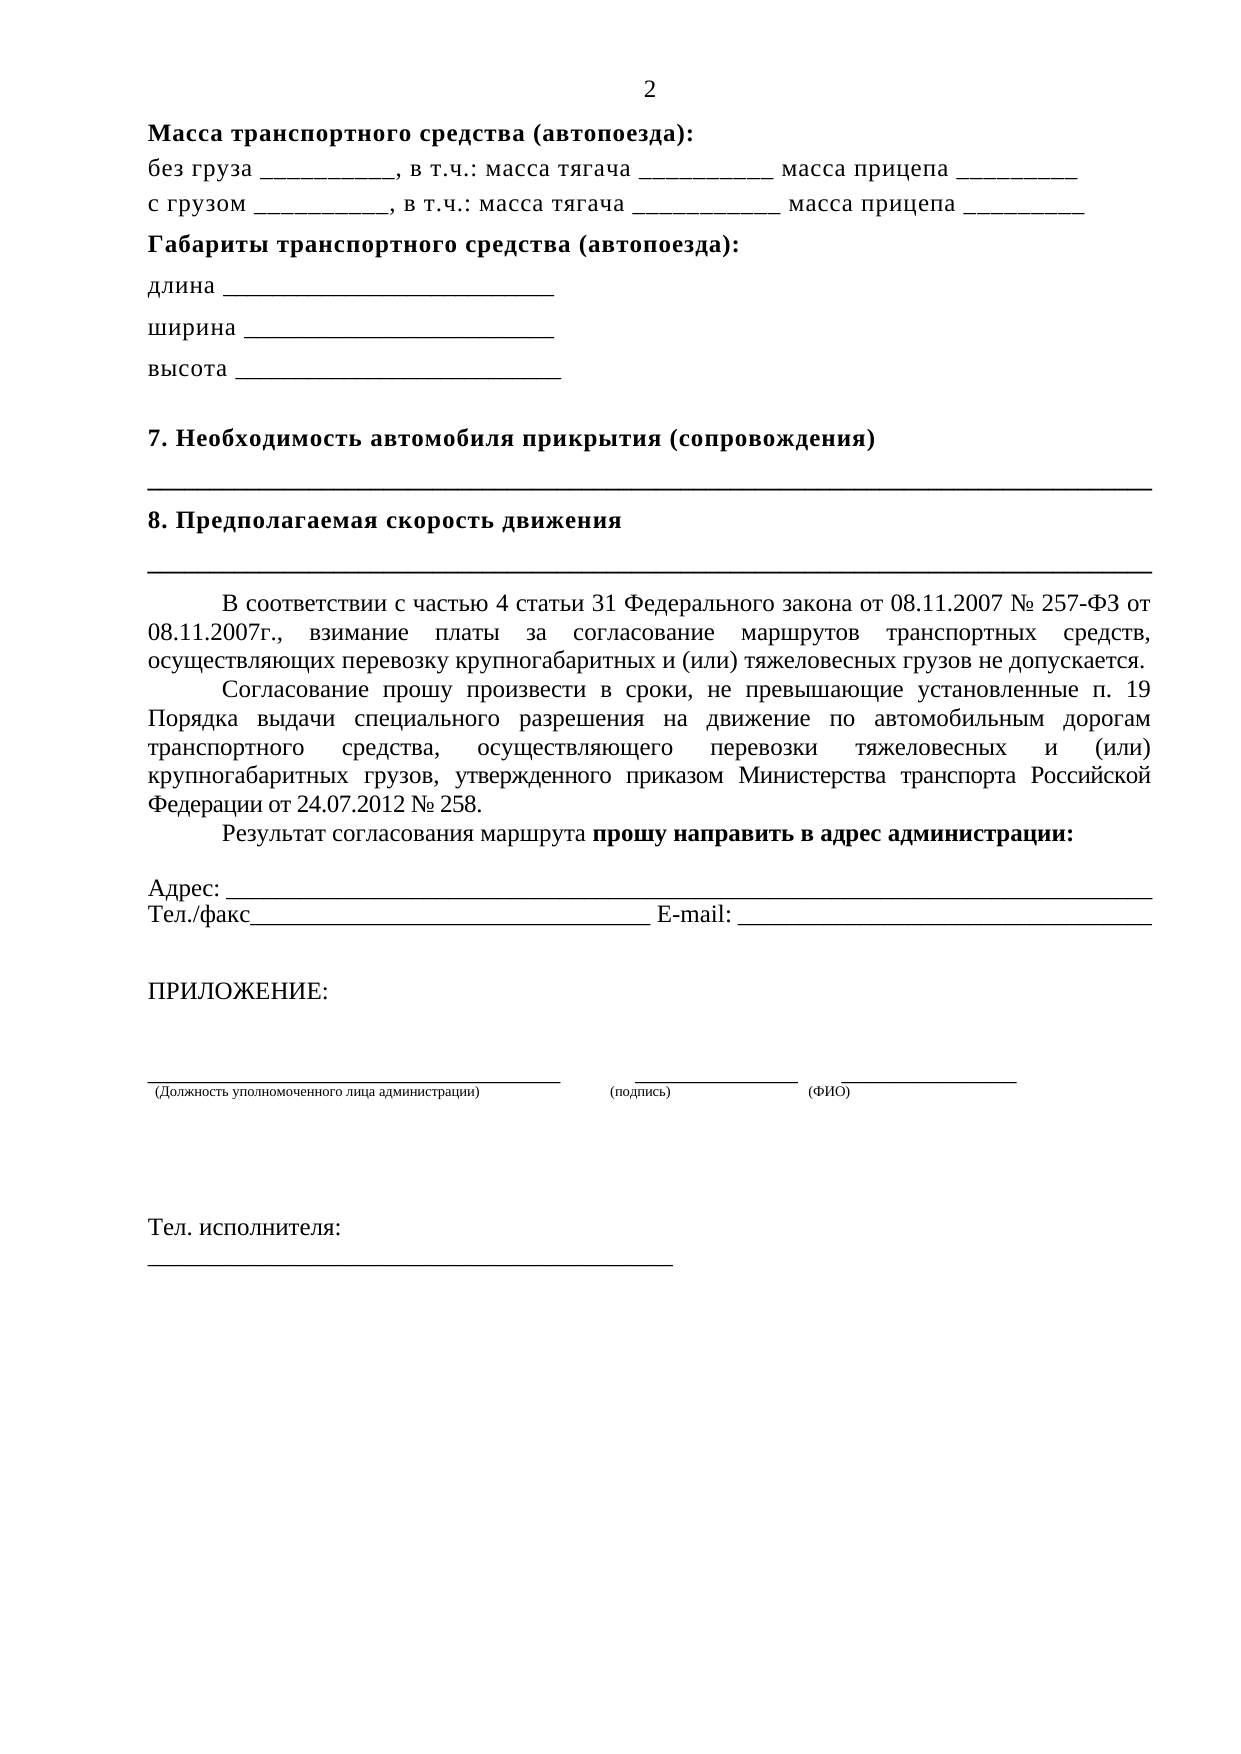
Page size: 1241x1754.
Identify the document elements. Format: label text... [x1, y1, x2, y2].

text Тел. исполнителя: [148, 1214, 1149, 1240]
text Согласование прошу произвести в сроки, не превышающие установленные п. 19 Порядка выдачи специального разрешения на движение по автомобильным дорогам транспортного средства, осуществляющего перевозки тяжеловесных и (или) крупногабаритных грузов, утвержденного приказом Министерства транспорта Российской Федерации от 24.07.2012 № 258. [148, 674, 1152, 818]
text 7. Необходимость автомобиля прикрытия (сопровождения) [148, 423, 1149, 452]
text _________________________________ _____________ ______________ [148, 1059, 1152, 1085]
text ширина [148, 312, 1152, 341]
text без груза __________, в т.ч.: масса тягача __________ масса прицепа _________ [148, 153, 1152, 182]
text высота [148, 353, 1152, 382]
text В соответствии с частью 4 статьи 31 Федерального закона от 08.11.2007 № 257-ФЗ от 08.11.2007г., взимание платы за согласование маршрутов транспортных средств, осуществляющих перевозку крупногабаритных и (или) тяжеловесных грузов не допускается. [148, 588, 1152, 674]
text Габариты транспортного средства (автопоезда): [148, 229, 1152, 258]
text Тел./факс________________________________ E-mail: [148, 901, 1152, 927]
text Адрес: [148, 876, 1152, 901]
text Результат согласования маршрута прошу направить в адрес администрации: [148, 818, 1152, 847]
text (Должность уполномоченного лица администрации) (подпись) (ФИО) [148, 1085, 1149, 1111]
text __________________________________________ [148, 1240, 1152, 1269]
text 8. Предполагаемая скорость движения [148, 506, 1149, 534]
text Масса транспортного средства (автопоезда): [148, 118, 1152, 147]
text ПРИЛОЖЕНИЕ: [148, 979, 1128, 1005]
text с грузом __________, в т.ч.: масса тягача ___________ масса прицепа _________ [148, 188, 1152, 217]
text длина [148, 271, 1152, 299]
